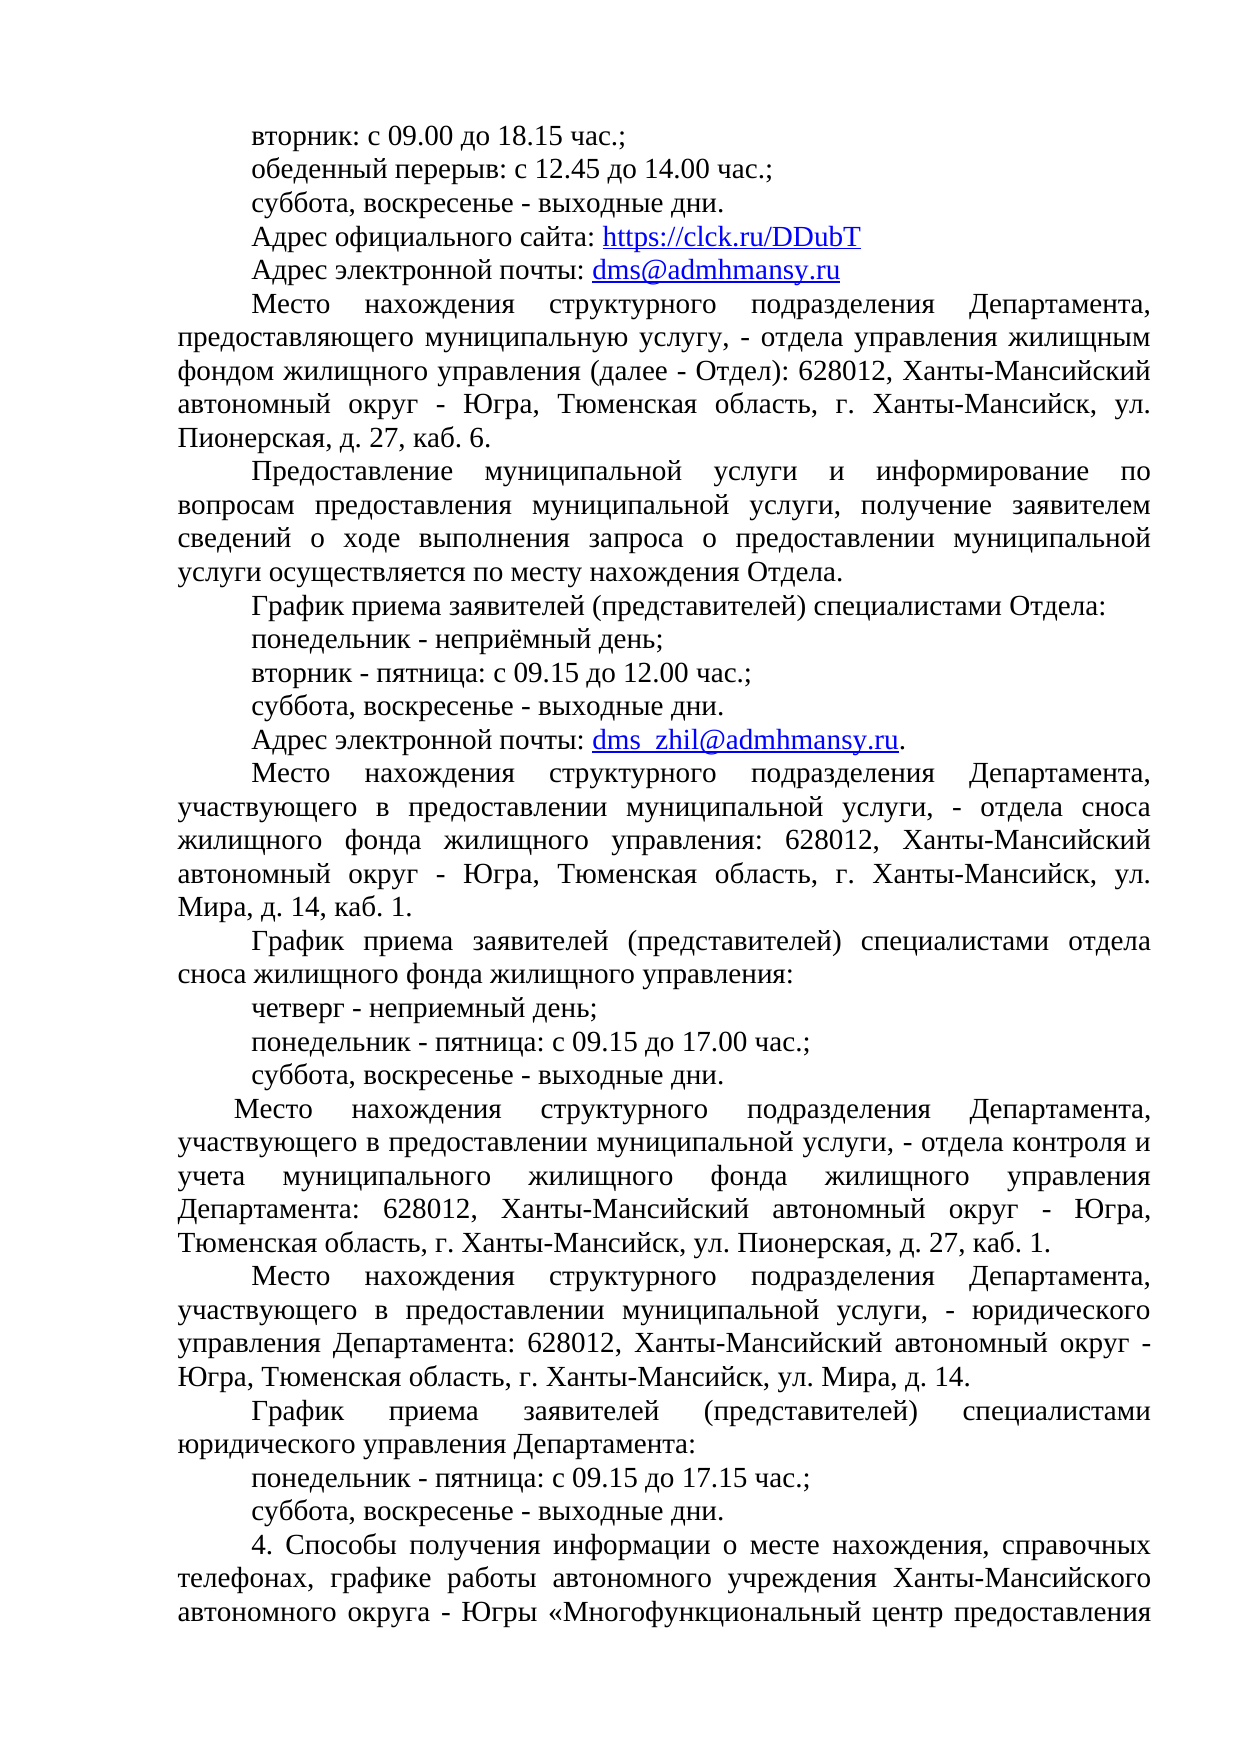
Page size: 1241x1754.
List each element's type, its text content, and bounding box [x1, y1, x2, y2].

text суббота, воскресенье - выходные дни. [177, 1057, 1152, 1091]
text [177, 1527, 1152, 1627]
text Место нахождения структурного подразделения Департамента, участвующего в предоставлении муниципальной услуги, - отдела контроля и учета муниципального жилищного фонда жилищного управления Департамента: 628012, Ханты-Мансийский автономный округ - Югра, Тюменская область, г. Ханты-Мансийск, ул. Пионерская, д. 27, каб. 1. [177, 1091, 1152, 1258]
text вторник - пятница: с 09.15 до 12.00 час.; [177, 655, 1152, 688]
text вторник: с 09.00 до 18.15 час.; [177, 118, 1152, 152]
text четверг - неприемный день; [177, 990, 1152, 1024]
text понедельник - неприёмный день; [177, 621, 1152, 655]
text Адрес официального сайта: https://clck.ru/DDubT [177, 219, 1152, 252]
text понедельник - пятница: с 09.15 до 17.15 час.; [177, 1460, 1152, 1493]
text График приема заявителей (представителей) специалистами юридического управления Департамента: [177, 1393, 1152, 1460]
text График приема заявителей (представителей) специалистами отдела сноса жилищного фонда жилищного управления: [177, 923, 1152, 990]
text Место нахождения структурного подразделения Департамента, участвующего в предоставлении муниципальной услуги, - юридического управления Департамента: 628012, Ханты-Мансийский автономный округ - Югра, Тюменская область, г. Ханты-Мансийск, ул. Мира, д. 14. [177, 1258, 1152, 1393]
text суббота, воскресенье - выходные дни. [177, 185, 1152, 219]
text Предоставление муниципальной услуги и информирование по вопросам предоставления муниципальной услуги, получение заявителем сведений о ходе выполнения запроса о предоставлении муниципальной услуги осуществляется по месту нахождения Отдела. [177, 453, 1152, 588]
text понедельник - пятница: с 09.15 до 17.00 час.; [177, 1024, 1152, 1057]
text График приема заявителей (представителей) специалистами Отдела: [177, 588, 1152, 621]
text Место нахождения структурного подразделения Департамента, предоставляющего муниципальную услугу, - отдела управления жилищным фондом жилищного управления (далее - Отдел): 628012, Ханты-Мансийский автономный округ - Югра, Тюменская область, г. Ханты-Мансийск, ул. Пионерская, д. 27, каб. 6. [177, 286, 1152, 453]
text Адрес электронной почты: dms_zhil@admhmansy.ru. [177, 722, 1152, 755]
text суббота, воскресенье - выходные дни. [177, 1493, 1152, 1527]
text суббота, воскресенье - выходные дни. [177, 688, 1152, 722]
text Место нахождения структурного подразделения Департамента, участвующего в предоставлении муниципальной услуги, - отдела сноса жилищного фонда жилищного управления: 628012, Ханты-Мансийский автономный округ - Югра, Тюменская область, г. Ханты-Мансийск, ул. Мира, д. 14, каб. 1. [177, 755, 1152, 923]
text обеденный перерыв: с 12.45 до 14.00 час.; [177, 152, 1152, 185]
text Адрес электронной почты: dms@admhmansy.ru [177, 252, 1152, 286]
